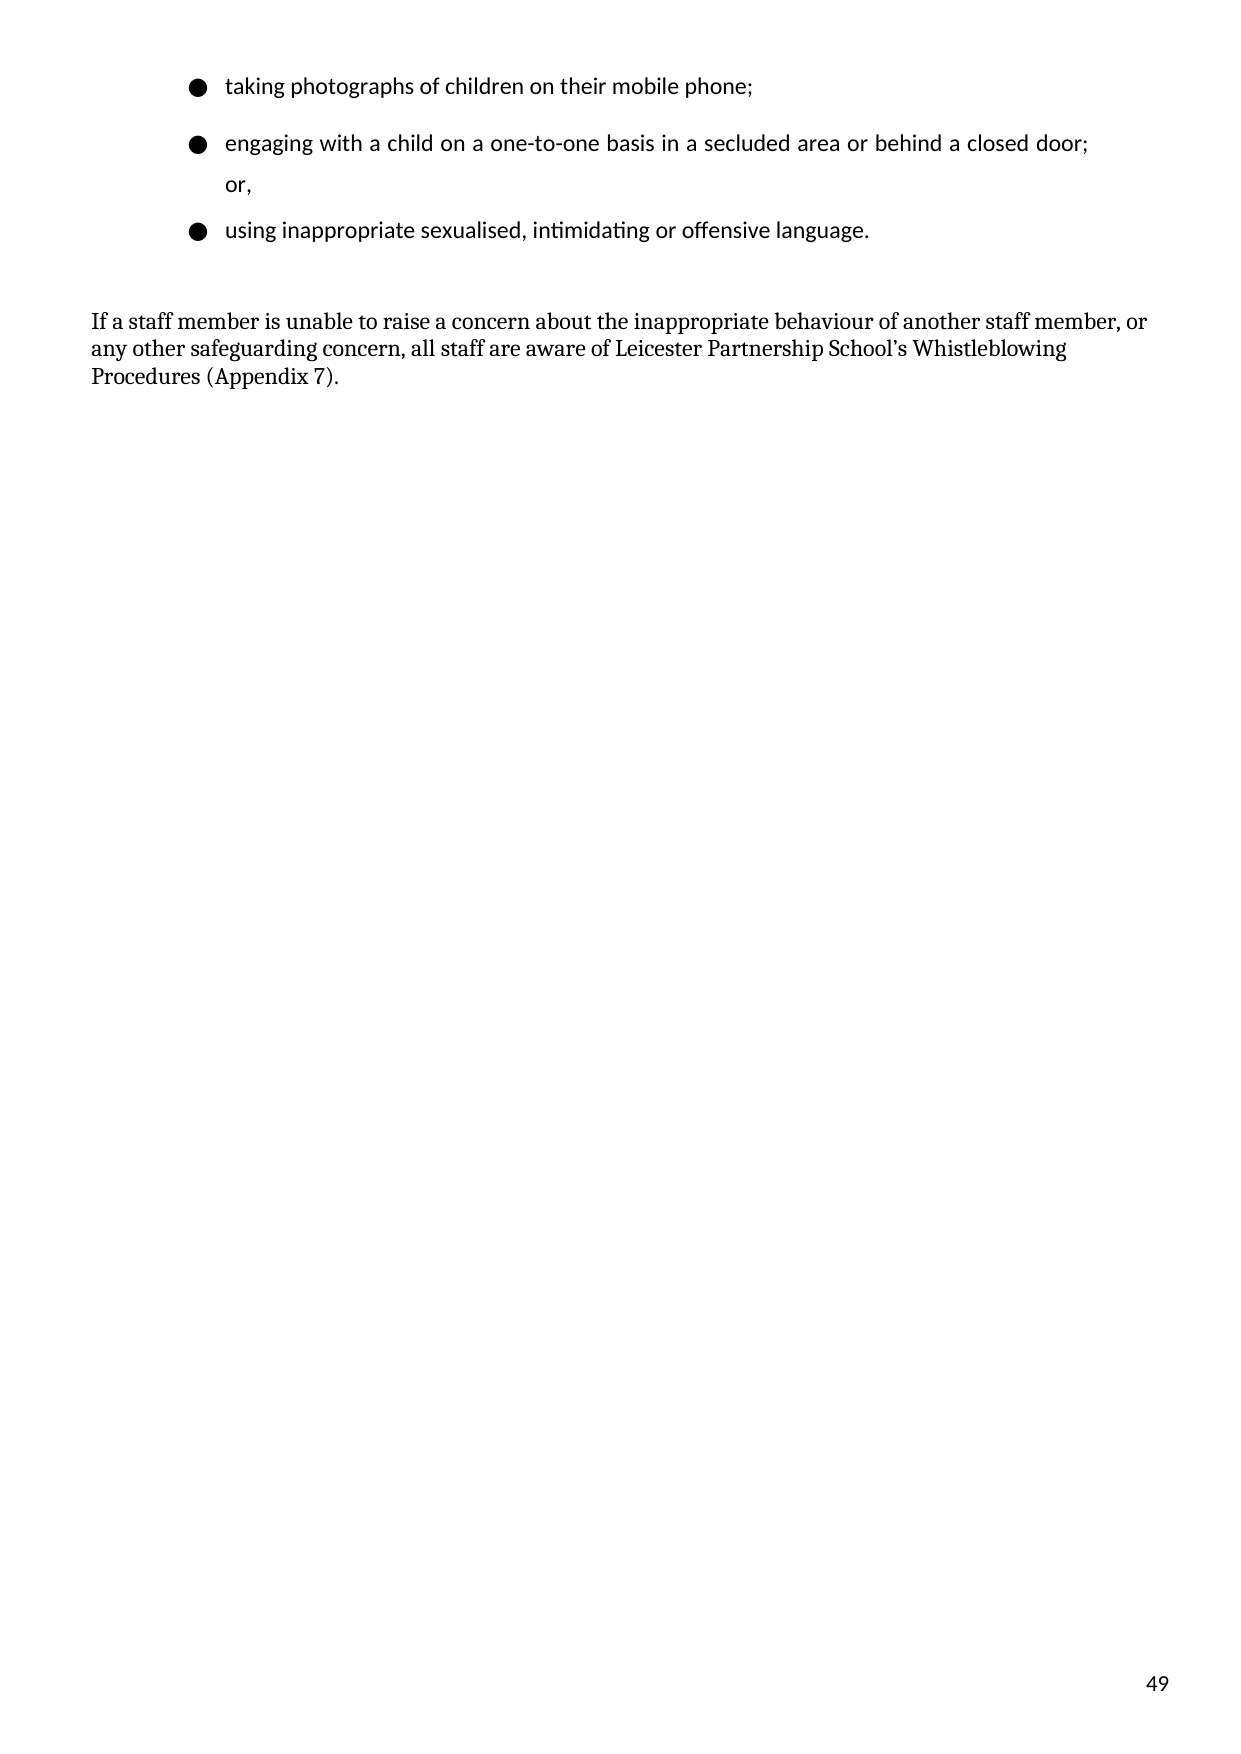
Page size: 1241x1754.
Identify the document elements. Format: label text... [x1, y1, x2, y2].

list using inappropriate sexualised, intimidating or offensive language. [187, 203, 1090, 252]
list engaging with a child on a one-to-one basis in a secluded area or behind a closed door; or, [187, 116, 1090, 198]
list taking photographs of children on their mobile phone; [187, 59, 1090, 108]
text If a staff member is unable to raise a concern about the inappropriate behaviour of another staff member, or any other safeguarding concern, all staff are aware of Leicester Partnership School’s Whistleblowing Procedures (Appendix 7). [91, 308, 1154, 390]
